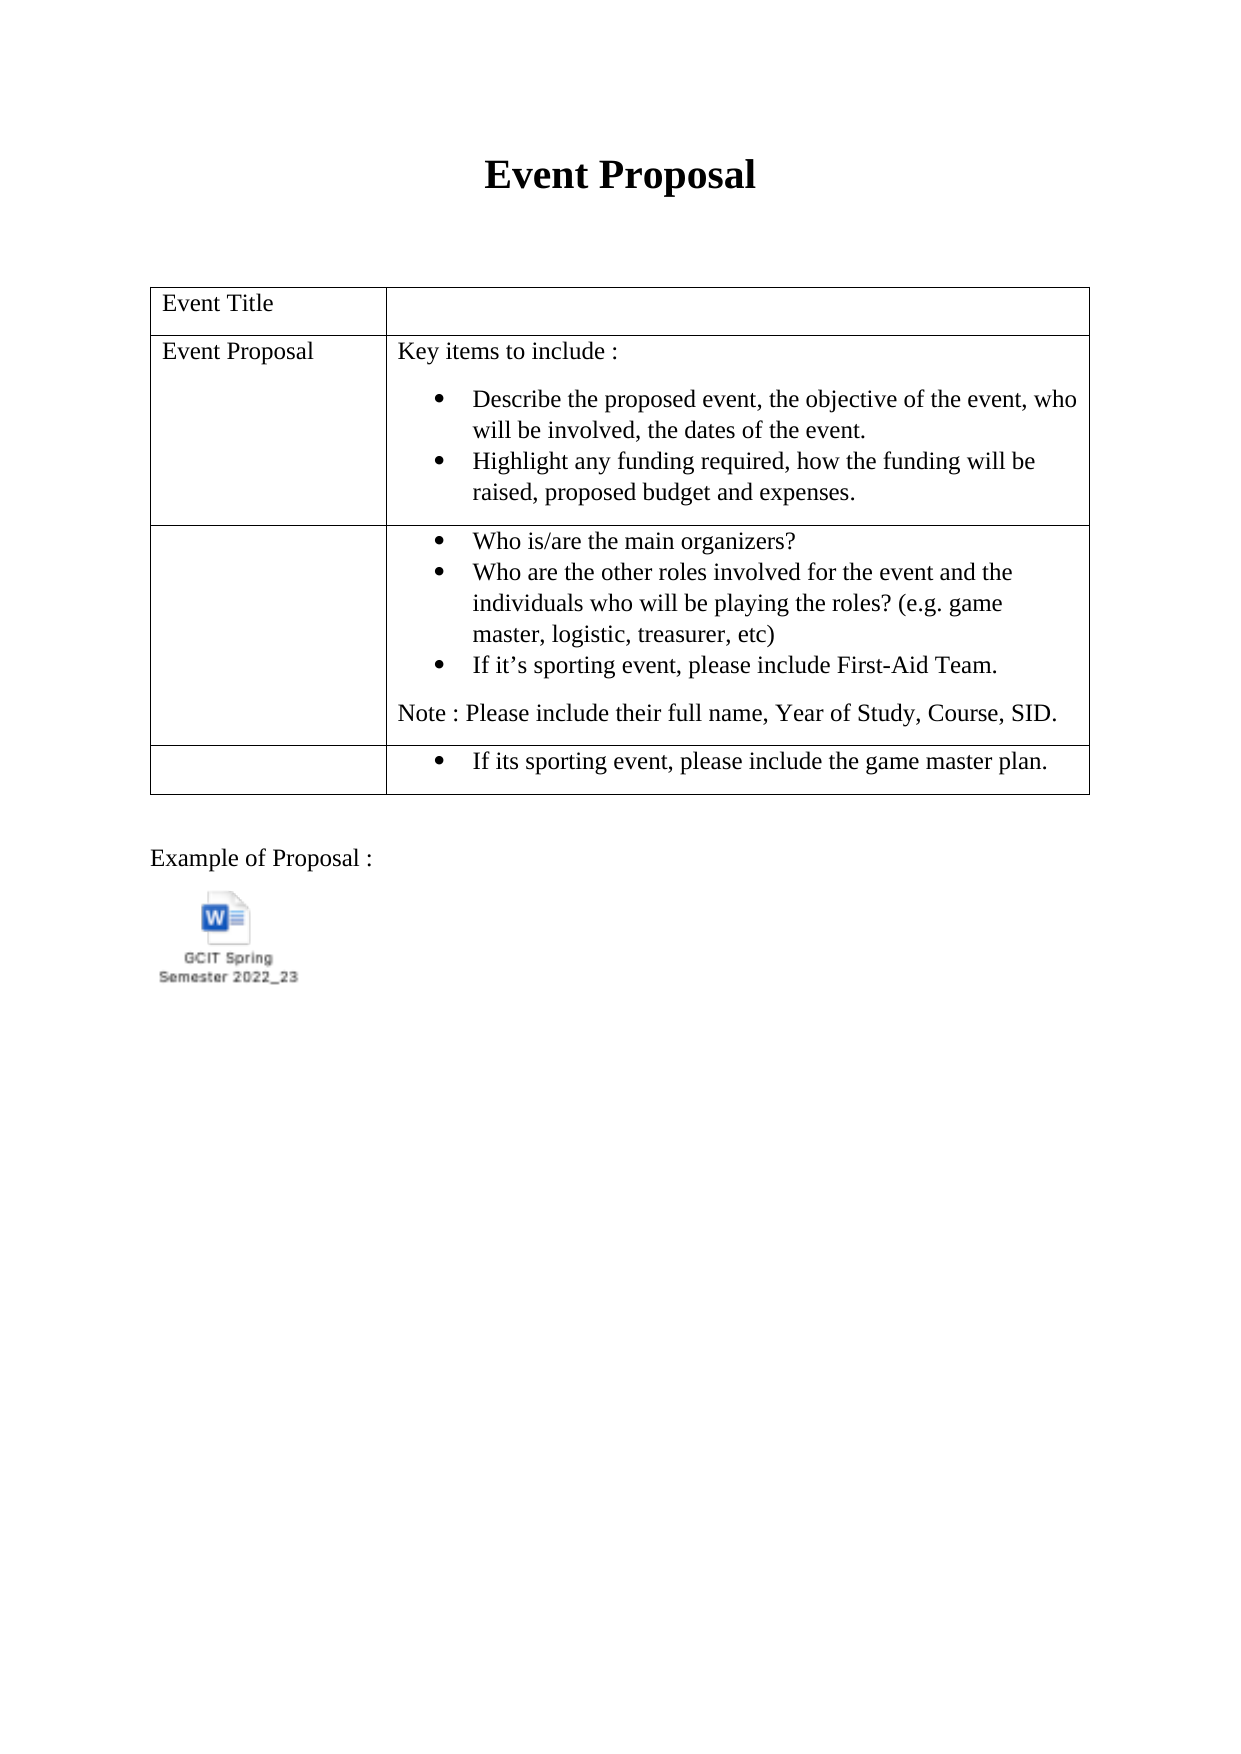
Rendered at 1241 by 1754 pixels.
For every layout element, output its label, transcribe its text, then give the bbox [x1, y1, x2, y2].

table_header Event Title [151, 288, 386, 335]
table_cell [151, 746, 386, 794]
text Event Proposal [150, 150, 1090, 198]
table_cell Who is/are the main organizers? Who are the other roles involved for the event and the individuals who will be playing the roles? (e.g. game master, logistic, treasurer, etc) If it’s sporting event, please include First-Aid Team. Note : Please include their full name, Year of Study, Course, SID. [387, 526, 1089, 745]
table_cell If its sporting event, please include the game master plan. [387, 746, 1089, 794]
table_cell Event Proposal [151, 336, 386, 525]
picture [150, 890, 309, 991]
text Example of Proposal : [150, 843, 1090, 871]
table_cell Key items to include : Describe the proposed event, the objective of the event, who will be involved, the dates of the event. Highlight any funding required, how the funding will be raised, proposed budget and expenses. [387, 336, 1089, 525]
table_header [387, 288, 1089, 335]
table_cell [151, 526, 386, 745]
